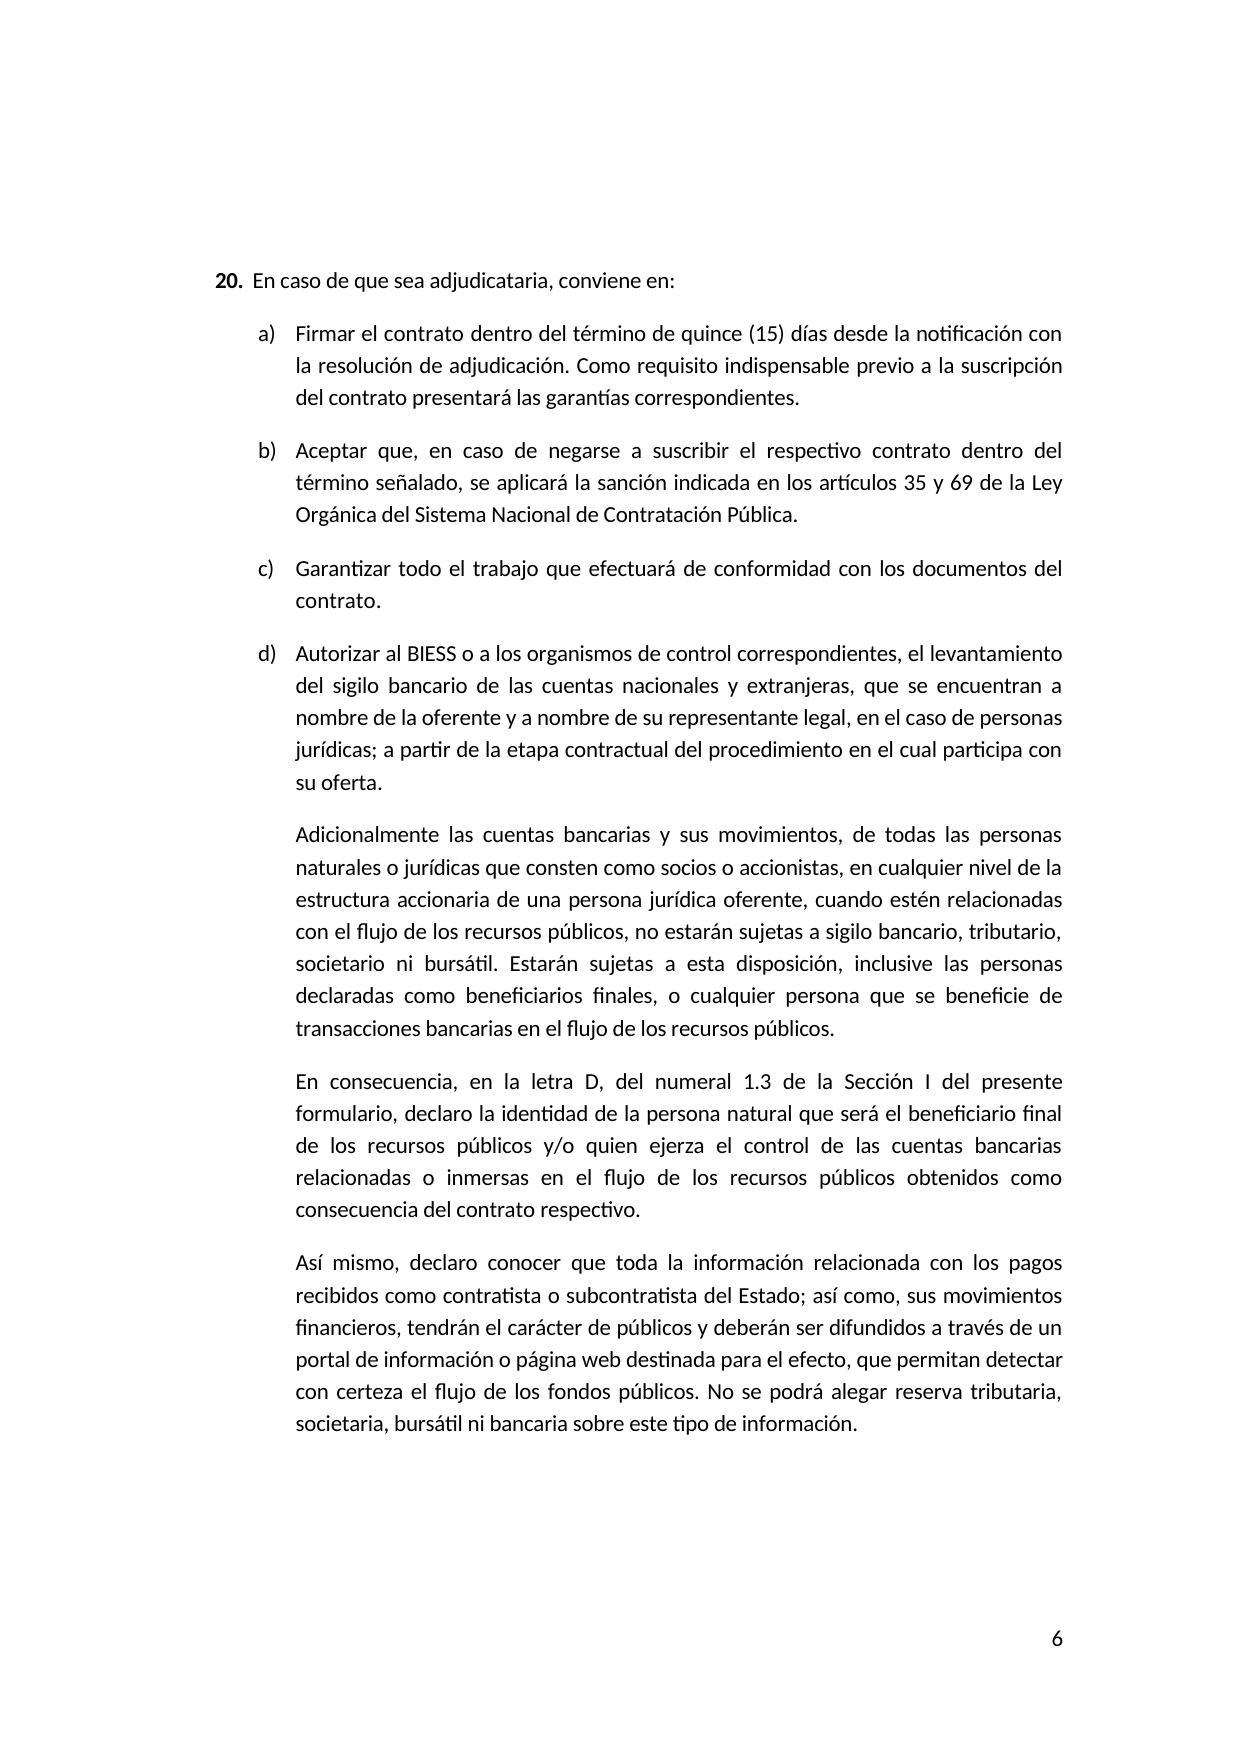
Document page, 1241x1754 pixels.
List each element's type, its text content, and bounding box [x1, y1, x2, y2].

list Así mismo, declaro conocer que toda la información relacionada con los pagos recibidos como contratista o subcontratista del Estado; así como, sus movimientos financieros, tendrán el carácter de públicos y deberán ser difundidos a través de un portal de información o página web destinada para el efecto, que permitan detectar con certeza el flujo de los fondos públicos. No se podrá alegar reserva tributaria, societaria, bursátil ni bancaria sobre este tipo de información. [295, 1248, 1063, 1437]
list Aceptar que, en caso de negarse a suscribir el respectivo contrato dentro del término señalado, se aplicará la sanción indicada en los artículos 35 y 69 de la Ley Orgánica del Sistema Nacional de Contratación Pública. [258, 436, 1063, 529]
list Firmar el contrato dentro del término de quince (15) días desde la notificación con la resolución de adjudicación. Como requisito indispensable previo a la suscripción del contrato presentará las garantías correspondientes. [258, 319, 1063, 411]
list Adicionalmente las cuentas bancarias y sus movimientos, de todas las personas naturales o jurídicas que consten como socios o accionistas, en cualquier nivel de la estructura accionaria de una persona jurídica oferente, cuando estén relacionadas con el flujo de los recursos públicos, no estarán sujetas a sigilo bancario, tributario, societario ni bursátil. Estarán sujetas a esta disposición, inclusive las personas declaradas como beneficiarios finales, o cualquier persona que se beneficie de transacciones bancarias en el flujo de los recursos públicos. [295, 821, 1063, 1042]
list Autorizar al BIESS o a los organismos de control correspondientes, el levantamiento del sigilo bancario de las cuentas nacionales y extranjeras, que se encuentran a nombre de la oferente y a nombre de su representante legal, en el caso de personas jurídicas; a partir de la etapa contractual del procedimiento en el cual participa con su oferta. [258, 639, 1063, 796]
list En consecuencia, en la letra D, del numeral 1.3 de la Sección I del presente formulario, declaro la identidad de la persona natural que será el beneficiario final de los recursos públicos y/o quien ejerza el control de las cuentas bancarias relacionadas o inmersas en el flujo de los recursos públicos obtenidos como consecuencia del contrato respectivo. [295, 1067, 1063, 1223]
list Garantizar todo el trabajo que efectuará de conformidad con los documentos del contrato. [258, 554, 1063, 614]
list En caso de que sea adjudicataria, conviene en: [215, 266, 1063, 294]
